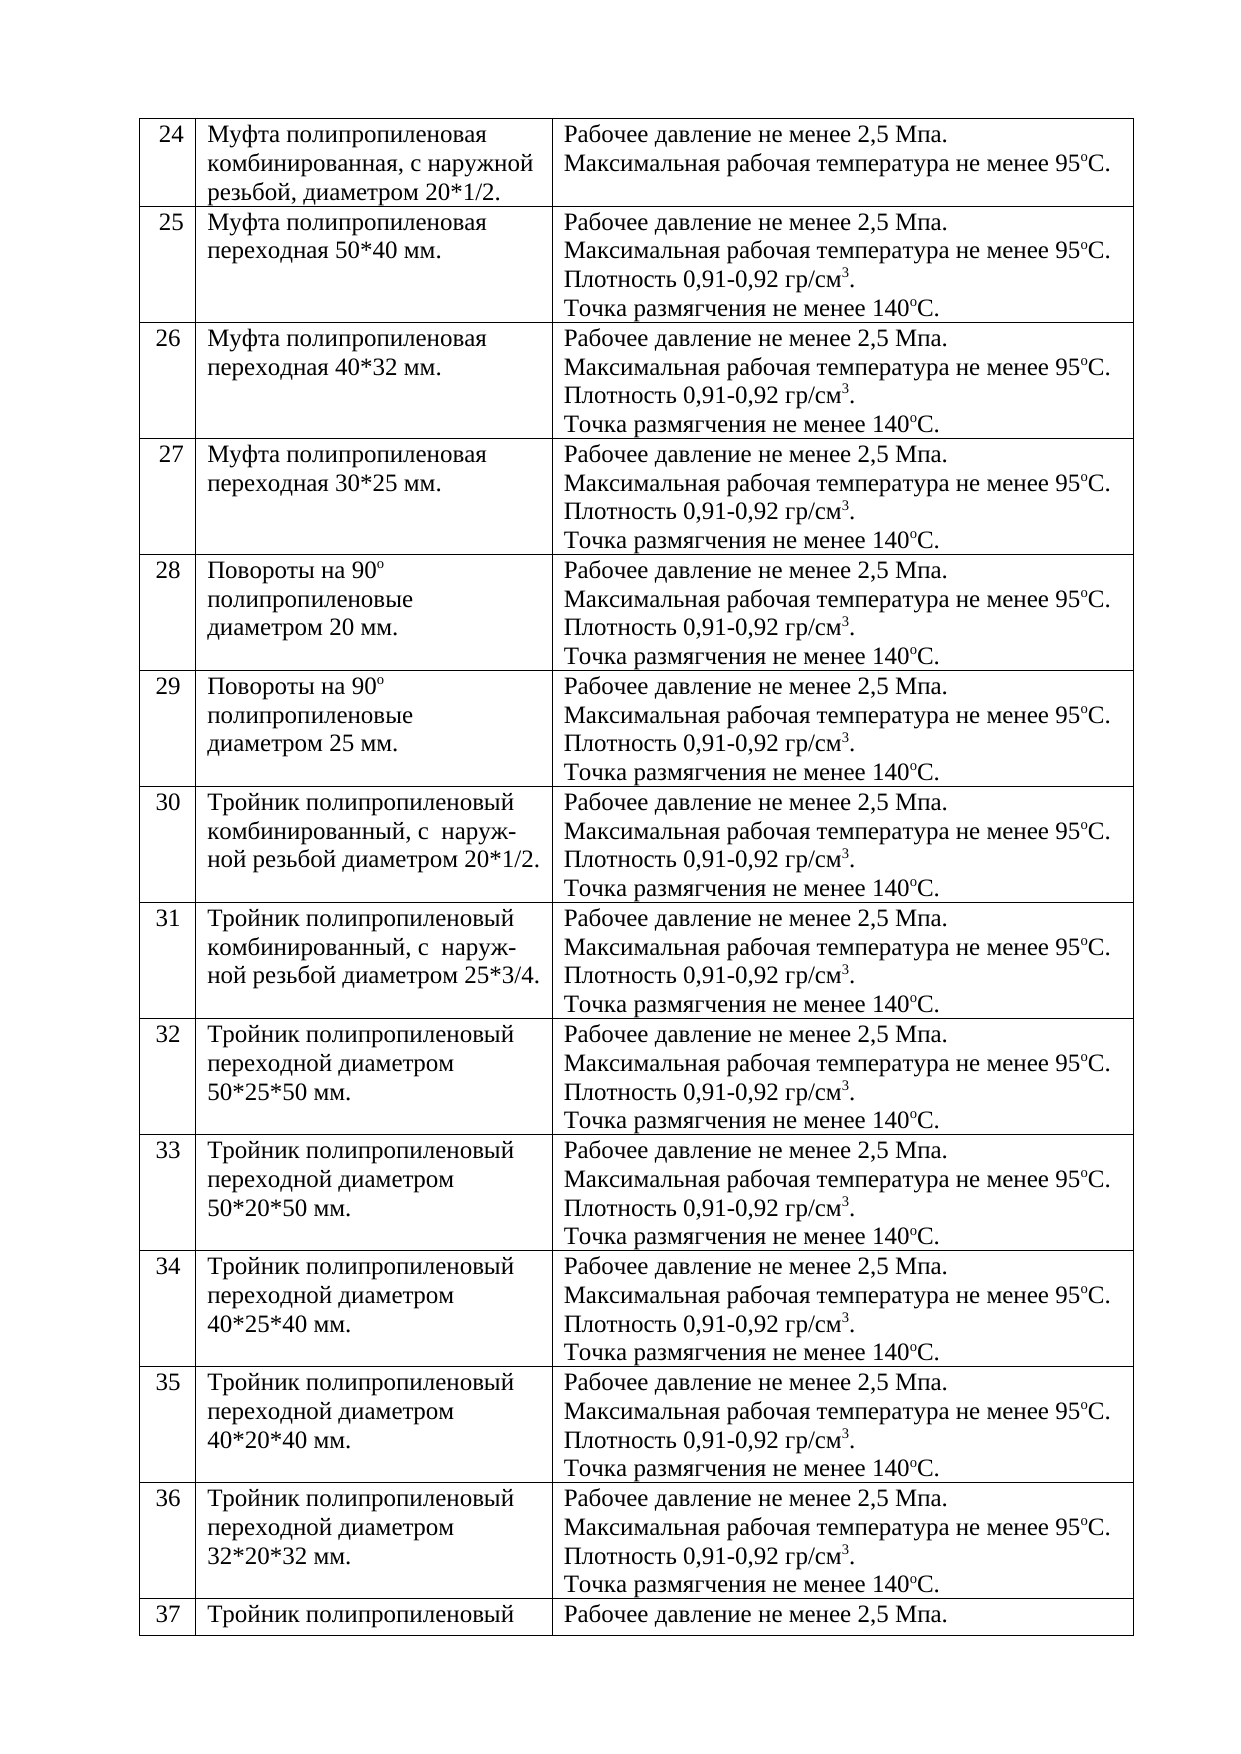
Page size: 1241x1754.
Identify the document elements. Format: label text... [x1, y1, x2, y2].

table_cell 33 [140, 1135, 195, 1250]
table_cell Муфта полипропиленовая переходная 50*40 мм. [196, 207, 552, 322]
table_cell 31 [140, 903, 195, 1018]
table_cell Муфта полипропиленовая переходная 30*25 мм. [196, 439, 552, 554]
table_cell Тройник полипропиленовый переходной диаметром 40*20*40 мм. [196, 1367, 552, 1482]
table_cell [553, 119, 1133, 206]
table_cell Рабочее давление не менее 2,5 Мпа. Максимальная рабочая температура не менее 95оС. Плотность 0,91-0,92 гр/см3. Точка размягчения не менее 140оС. [553, 1367, 1133, 1482]
table_cell 30 [140, 787, 195, 902]
table_cell 24 [140, 119, 195, 206]
table_cell 27 [140, 439, 195, 554]
table_cell Рабочее давление не менее 2,5 Мпа. Максимальная рабочая температура не менее 95оС. Плотность 0,91-0,92 гр/см3. Точка размягчения не менее 140оС. [553, 323, 1133, 438]
table_cell 29 [140, 671, 195, 786]
table_cell Тройник полипропиленовый переходной диаметром 50*25*50 мм. [196, 1019, 552, 1134]
table_cell Рабочее давление не менее 2,5 Мпа. Максимальная рабочая температура не менее 95оС. Плотность 0,91-0,92 гр/см3. Точка размягчения не менее 140оС. [553, 1251, 1133, 1366]
table_cell Тройник полипропиленовый переходной диаметром 50*20*50 мм. [196, 1135, 552, 1250]
table_cell 34 [140, 1251, 195, 1366]
table_cell Тройник полипропиленовый комбинированный, с наруж-ной резьбой диаметром 20*1/2. [196, 787, 552, 902]
table_cell 32 [140, 1019, 195, 1134]
table_cell Тройник полипропиленовый переходной диаметром 40*25*40 мм. [196, 1251, 552, 1366]
table_cell Рабочее давление не менее 2,5 Мпа. Максимальная рабочая температура не менее 95оС. Плотность 0,91-0,92 гр/см3. Точка размягчения не менее 140оС. [553, 555, 1133, 670]
table_cell Рабочее давление не менее 2,5 Мпа. Максимальная рабочая температура не менее 95оС. Плотность 0,91-0,92 гр/см3. Точка размягчения не менее 140оС. [553, 787, 1133, 902]
table_cell 26 [140, 323, 195, 438]
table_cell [553, 1599, 1133, 1635]
table_cell Рабочее давление не менее 2,5 Мпа. Максимальная рабочая температура не менее 95оС. Плотность 0,91-0,92 гр/см3. Точка размягчения не менее 140оС. [553, 439, 1133, 554]
table_cell Повороты на 90о полипропиленовые диаметром 25 мм. [196, 671, 552, 786]
table_cell Муфта полипропиленовая переходная 40*32 мм. [196, 323, 552, 438]
table_cell Муфта полипропиленовая комбинированная, с наружной резьбой, диаметром 20*1/2. [196, 119, 552, 206]
table_cell Рабочее давление не менее 2,5 Мпа. Максимальная рабочая температура не менее 95оС. Плотность 0,91-0,92 гр/см3. Точка размягчения не менее 140оС. [553, 903, 1133, 1018]
table_cell 36 [140, 1483, 195, 1598]
table_cell Тройник полипропиленовый переходной диаметром 32*20*32 мм. [196, 1483, 552, 1598]
table_cell Рабочее давление не менее 2,5 Мпа. Максимальная рабочая температура не менее 95оС. Плотность 0,91-0,92 гр/см3. Точка размягчения не менее 140оС. [553, 671, 1133, 786]
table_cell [196, 1599, 552, 1635]
table_cell Рабочее давление не менее 2,5 Мпа. Максимальная рабочая температура не менее 95оС. Плотность 0,91-0,92 гр/см3. Точка размягчения не менее 140оС. [553, 207, 1133, 322]
table_cell 35 [140, 1367, 195, 1482]
table_cell Тройник полипропиленовый комбинированный, с наруж-ной резьбой диаметром 25*3/4. [196, 903, 552, 1018]
table_cell Рабочее давление не менее 2,5 Мпа. Максимальная рабочая температура не менее 95оС. Плотность 0,91-0,92 гр/см3. Точка размягчения не менее 140оС. [553, 1019, 1133, 1134]
table_cell Рабочее давление не менее 2,5 Мпа. Максимальная рабочая температура не менее 95оС. Плотность 0,91-0,92 гр/см3. Точка размягчения не менее 140оС. [553, 1483, 1133, 1598]
table_cell 25 [140, 207, 195, 322]
table_cell 37 [140, 1599, 195, 1635]
table_cell Повороты на 90о полипропиленовые диаметром 20 мм. [196, 555, 552, 670]
table_cell Рабочее давление не менее 2,5 Мпа. Максимальная рабочая температура не менее 95оС. Плотность 0,91-0,92 гр/см3. Точка размягчения не менее 140оС. [553, 1135, 1133, 1250]
table_cell 28 [140, 555, 195, 670]
